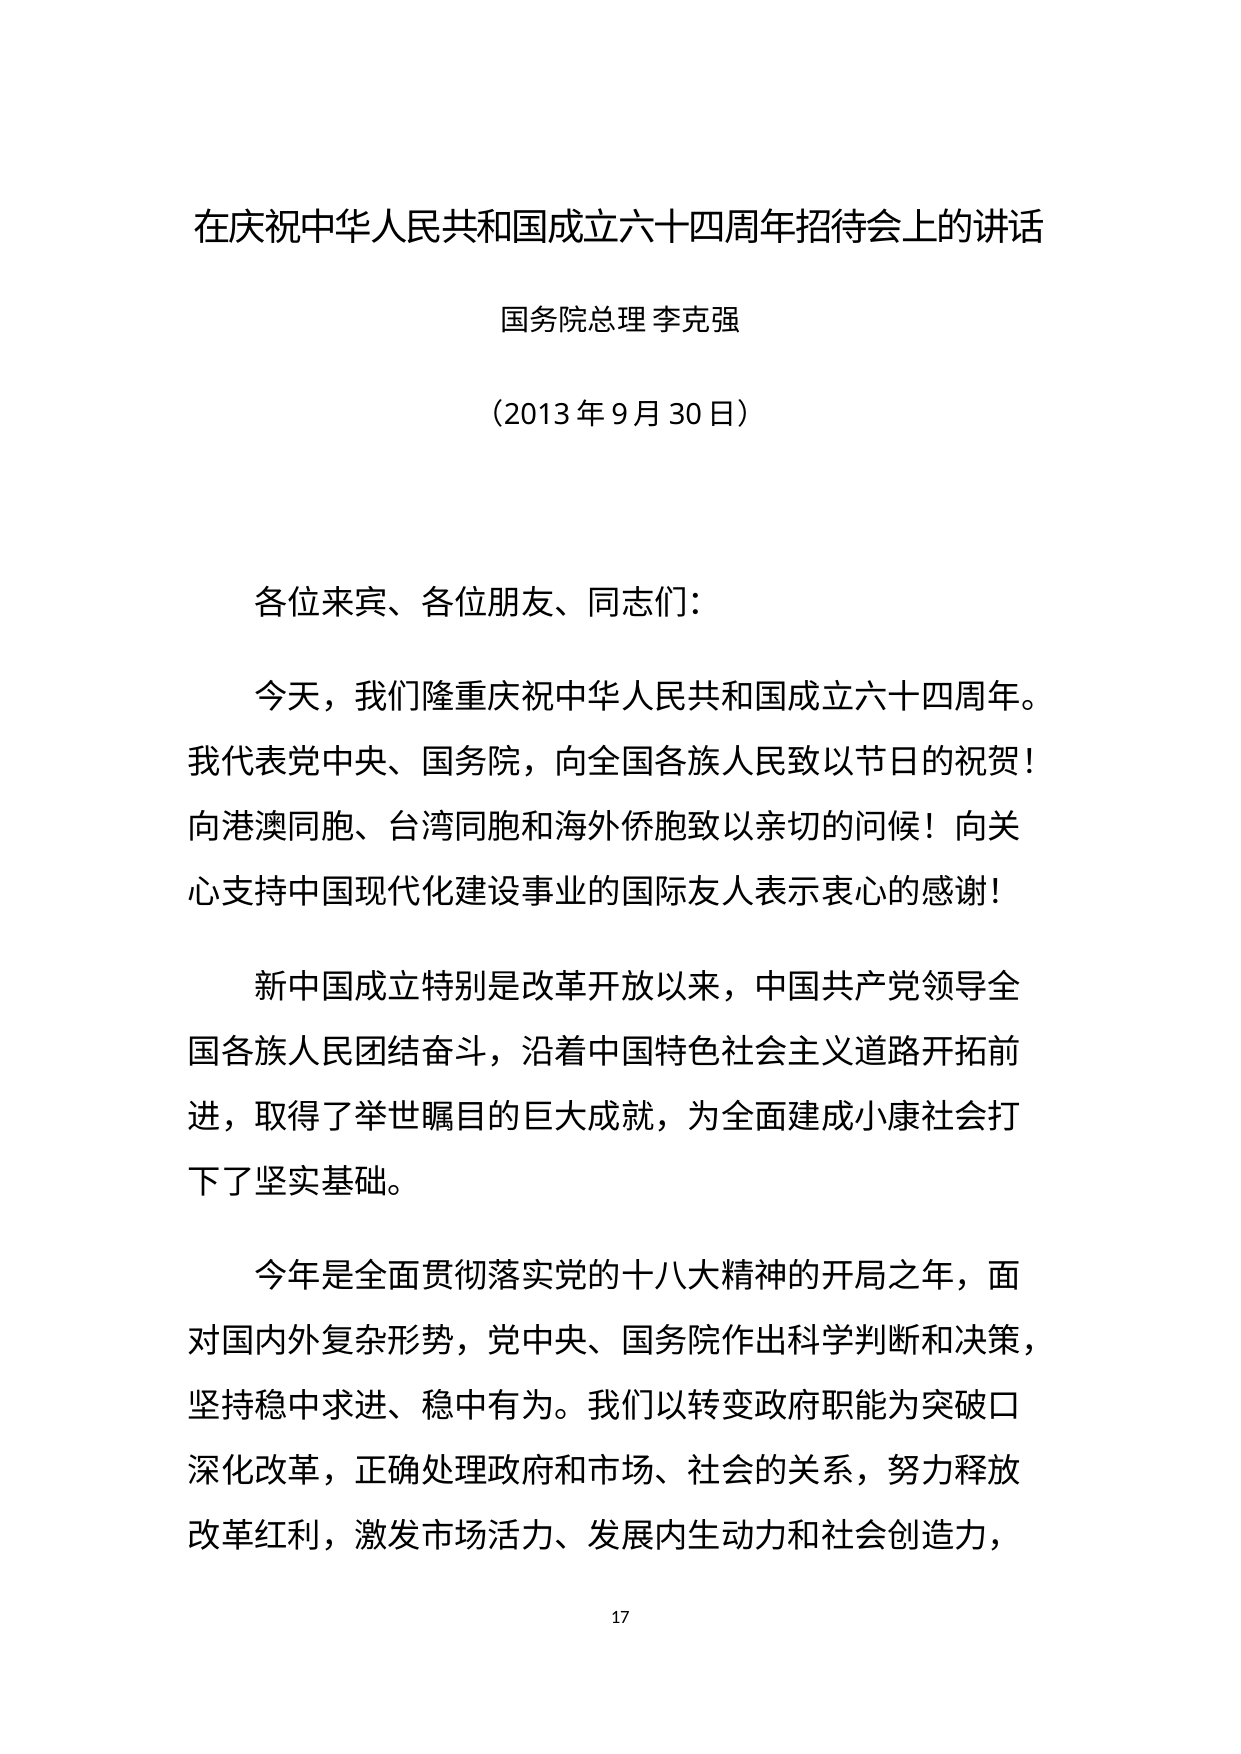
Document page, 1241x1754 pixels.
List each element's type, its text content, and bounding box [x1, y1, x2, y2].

text 在庆祝中华人民共和国成立六十四周年招待会上的讲话 [187, 191, 1053, 256]
text 国务院总理 李克强 [187, 285, 1053, 350]
text 新中国成立特别是改革开放以来，中国共产党领导全国各族人民团结奋斗，沿着中国特色社会主义道路开拓前进，取得了举世瞩目的巨大成就，为全面建成小康社会打下了坚实基础。 [187, 951, 1053, 1211]
text 各位来宾、各位朋友、同志们： [187, 568, 1053, 633]
text （2013年9月30日） [187, 379, 1053, 444]
text 今天，我们隆重庆祝中华人民共和国成立六十四周年。我代表党中央、国务院，向全国各族人民致以节日的祝贺！向港澳同胞、台湾同胞和海外侨胞致以亲切的问候！向关心支持中国现代化建设事业的国际友人表示衷心的感谢！ [187, 662, 1053, 922]
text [187, 1240, 1053, 1565]
